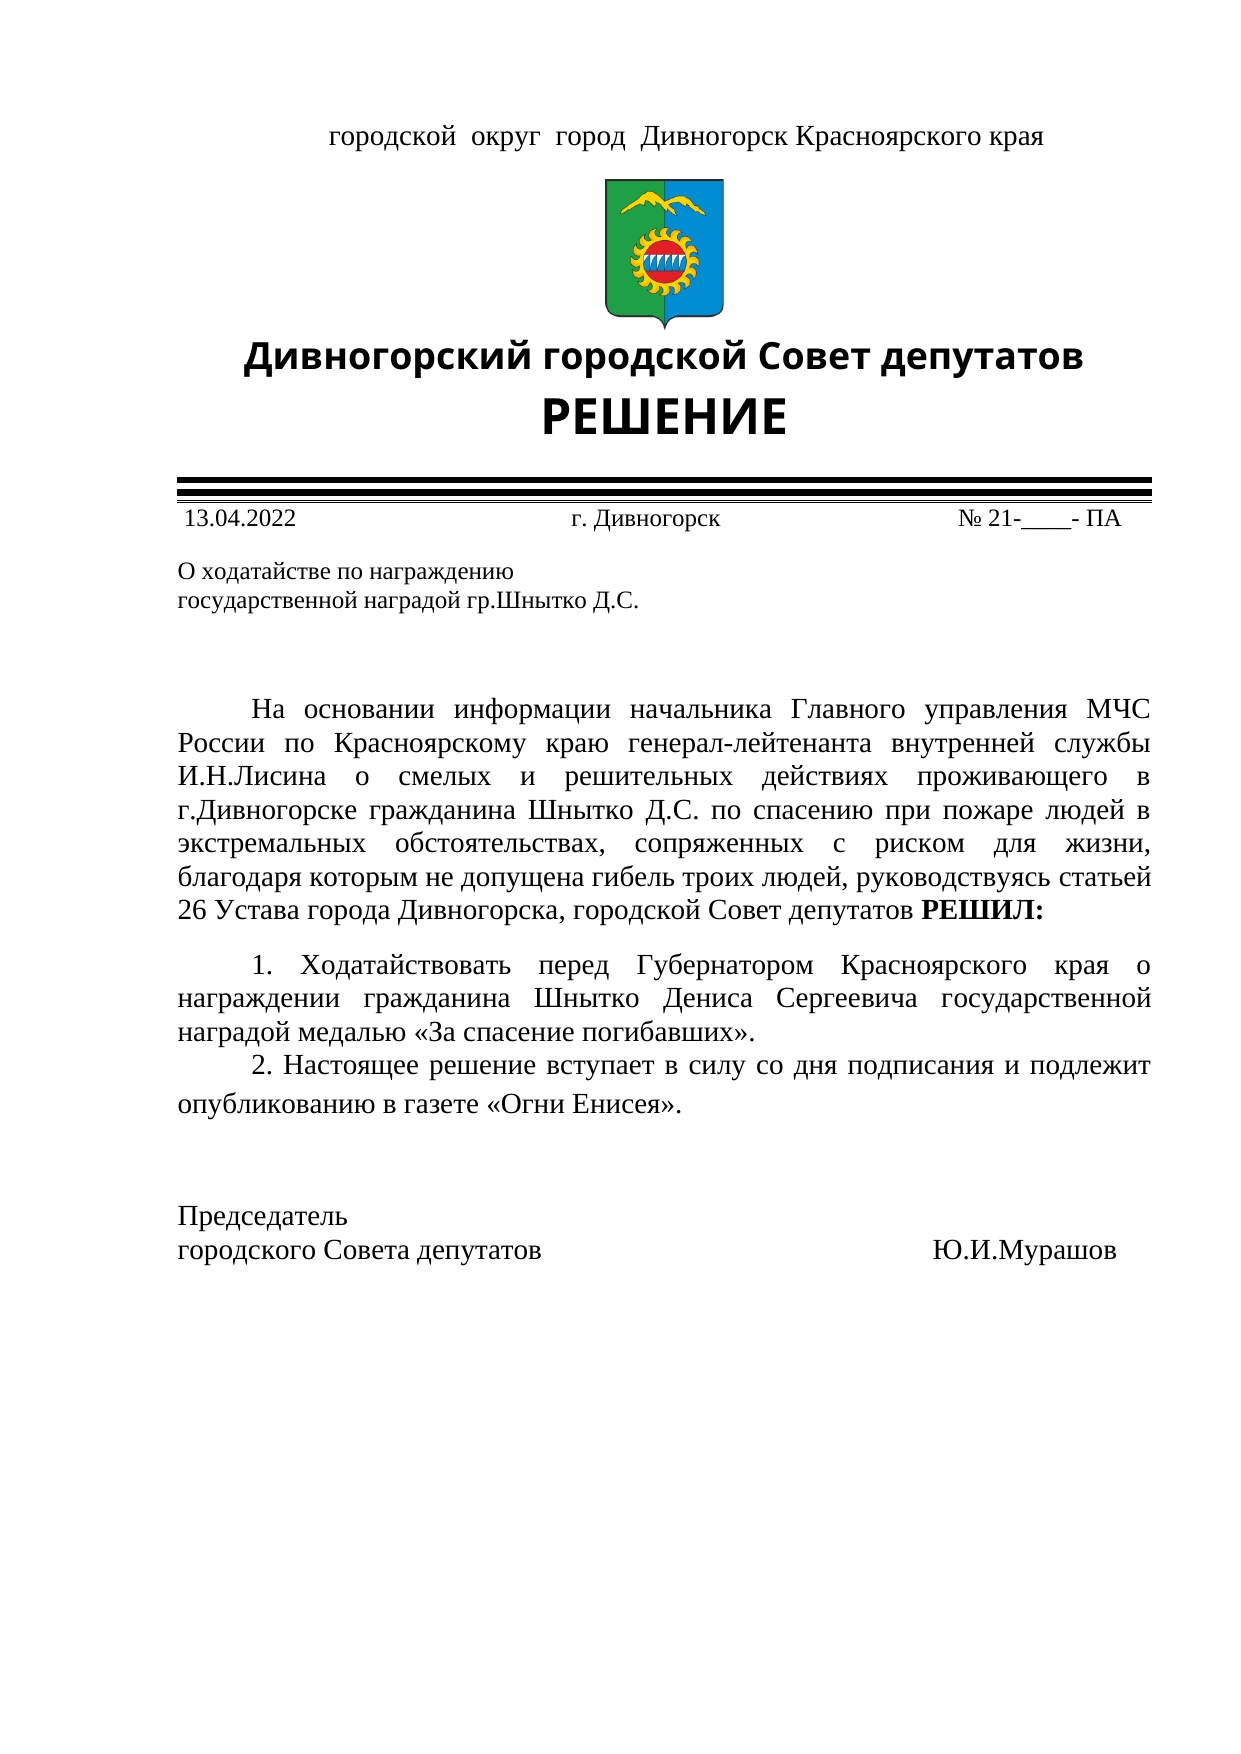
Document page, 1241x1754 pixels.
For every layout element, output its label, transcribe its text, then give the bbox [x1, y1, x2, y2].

text городского Совета депутатов Ю.И.Мурашов [177, 1232, 1152, 1265]
text 2. Настоящее решение вступает в силу со дня подписания и подлежит опубликованию в газете «Огни Енисея». [177, 1047, 1152, 1119]
text 1. Ходатайствовать перед Губернатором Красноярского края о награждении гражданина Шнытко Дениса Сергеевича государственной наградой медалью «За спасение погибавших». [177, 947, 1152, 1047]
text Дивногорский городской Совет депутатов [177, 330, 1152, 381]
text РЕШЕНИЕ [177, 381, 1152, 449]
text 13.04.2022 г. Дивногорск № 21-____- ПА [177, 503, 1152, 532]
text государственной наградой гр.Шнытко Д.С. [177, 585, 1152, 613]
picture [605, 179, 724, 330]
text Председатель [177, 1198, 1152, 1232]
text городской округ город Дивногорск Красноярского края [177, 118, 1152, 152]
text О ходатайстве по награждению [177, 556, 1152, 585]
text На основании информации начальника Главного управления МЧС России по Красноярскому краю генерал-лейтенанта внутренней службы И.Н.Лисина о смелых и решительных действиях проживающего в г.Дивногорске гражданина Шнытко Д.С. по спасению при пожаре людей в экстремальных обстоятельствах, сопряженных с риском для жизни, благодаря которым не допущена гибель троих людей, руководствуясь статьей 26 Устава города Дивногорска, городской Совет депутатов РЕШИЛ: [177, 691, 1152, 926]
